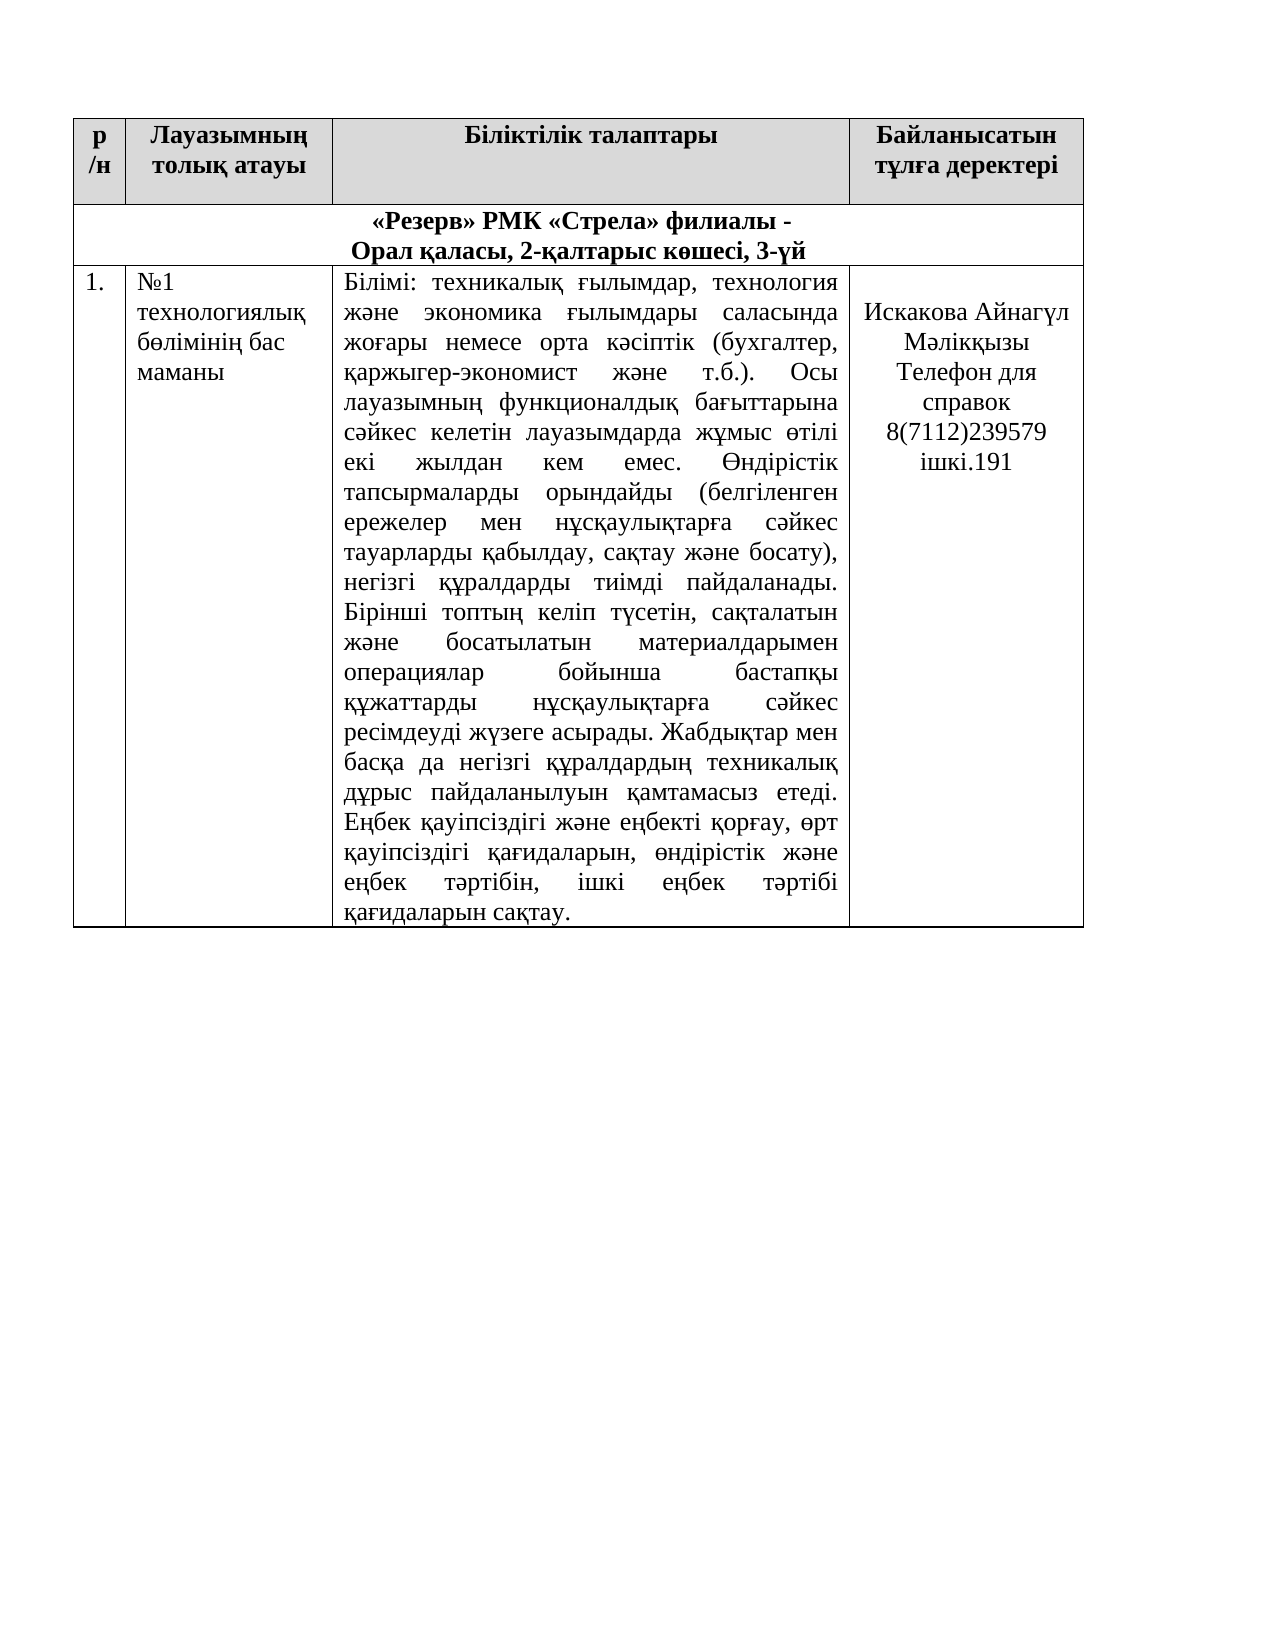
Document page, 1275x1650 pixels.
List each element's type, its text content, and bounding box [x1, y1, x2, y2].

table_header Біліктілік талаптары [333, 119, 849, 204]
table_cell №1 технологиялық бөлімінің бас маманы [126, 266, 332, 926]
table_cell [74, 266, 125, 926]
table_cell Искакова Айнагүл Мәлікқызы Телефон для справок 8(7112)239579 ішкі.191 [850, 266, 1083, 926]
table_header р/н [74, 119, 125, 204]
table_header Лауазымның толық атауы [126, 119, 332, 204]
table_header Байланысатын тұлға деректері [850, 119, 1083, 204]
table_cell Білімі: техникалық ғылымдар, технология және экономика ғылымдары саласында жоғары немесе орта кәсіптік (бухгалтер, қаржыгер-экономист және т.б.). Осы лауазымның функционалдық бағыттарына сәйкес келетін лауазымдарда жұмыс өтілі екі жылдан кем емес. Өндірістік тапсырмаларды орындайды (белгіленген ережелер мен нұсқаулықтарға сәйкес тауарларды қабылдау, сақтау және босату), негізгі құралдарды тиімді пайдаланады. Бірінші топтың келіп түсетін, сақталатын және босатылатын материалдарымен операциялар бойынша бастапқы құжаттарды нұсқаулықтарға сәйкес ресімдеуді жүзеге асырады. Жабдықтар мен басқа да негізгі құралдардың техникалық дұрыс пайдаланылуын қамтамасыз етеді. Еңбек қауіпсіздігі және еңбекті қорғау, өрт қауіпсіздігі қағидаларын, өндірістік және еңбек тәртібін, ішкі еңбек тәртібі қағидаларын сақтау. [333, 266, 849, 926]
table_cell «Резерв» РМК «Стрела» филиалы - Орал қаласы, 2-қалтарыс көшесі, 3-үй [74, 205, 1083, 265]
